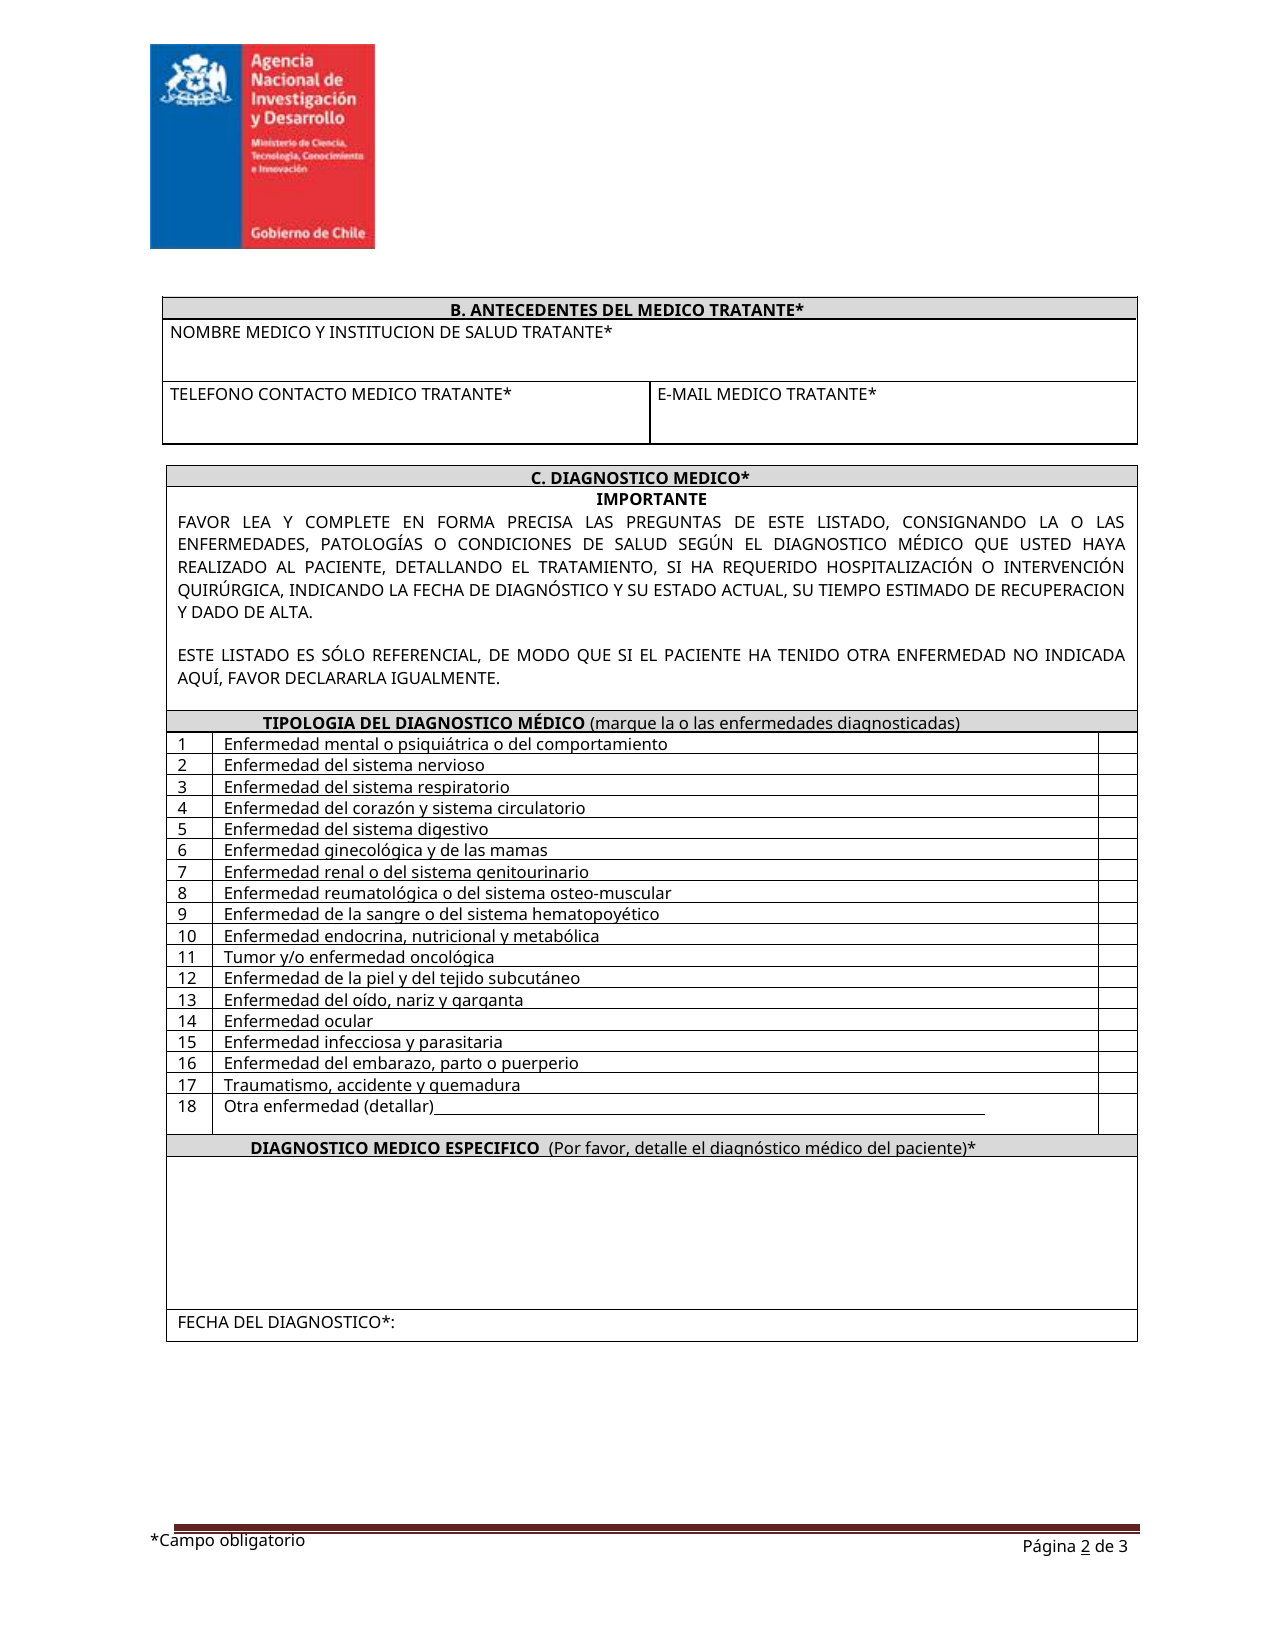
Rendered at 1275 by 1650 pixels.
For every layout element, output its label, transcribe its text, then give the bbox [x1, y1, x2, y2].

table_cell [1099, 1031, 1137, 1051]
table_cell 4 [167, 796, 212, 817]
table_cell Enfermedad renal o del sistema genitourinario [213, 860, 1098, 880]
table_cell Enfermedad del embarazo, parto o puerperio [213, 1052, 1098, 1072]
table_cell Enfermedad del sistema respiratorio [213, 775, 1098, 795]
table_cell [1099, 796, 1137, 817]
table_cell 12 [167, 967, 212, 987]
table_cell Enfermedad endocrina, nutricional y metabólica [213, 924, 1098, 944]
table_cell 13 [167, 988, 212, 1008]
table_cell 3 [167, 775, 212, 795]
table_cell [1099, 945, 1137, 966]
table_cell 16 [167, 1052, 212, 1072]
table_cell Enfermedad infecciosa y parasitaria [213, 1031, 1098, 1051]
table_cell Enfermedad reumatológica o del sistema osteo-muscular [213, 881, 1098, 902]
table_cell Enfermedad de la sangre o del sistema hematopoyético [213, 903, 1098, 923]
table_cell 9 [167, 903, 212, 923]
table_header B. ANTECEDENTES DEL MEDICO TRATANTE* [163, 298, 1137, 318]
table_cell Enfermedad mental o psiquiátrica o del comportamiento [213, 733, 1098, 753]
table_cell TIPOLOGIA DEL DIAGNOSTICO MÉDICO (marque la o las enfermedades diagnosticadas) [167, 711, 1137, 731]
table_cell DIAGNOSTICO MEDICO ESPECIFICO (Por favor, detalle el diagnóstico médico del paciente)* [167, 1135, 1137, 1156]
table_cell [1099, 881, 1137, 902]
table_cell Enfermedad ocular [213, 1009, 1098, 1029]
table_cell Traumatismo, accidente y quemadura [213, 1073, 1098, 1093]
table_cell [1099, 860, 1137, 880]
table_cell 15 [167, 1031, 212, 1051]
table_cell 5 [167, 818, 212, 838]
table_cell Enfermedad del oído, nariz y garganta [213, 988, 1098, 1008]
table_cell [1099, 1052, 1137, 1072]
table_cell 18 [167, 1094, 212, 1134]
table_cell 7 [167, 860, 212, 880]
table_cell [1099, 967, 1137, 987]
table_cell E-MAIL MEDICO TRATANTE* [651, 381, 1137, 443]
table_cell [1099, 1009, 1137, 1029]
table_cell [1099, 733, 1137, 753]
picture [150, 44, 375, 249]
table_cell 14 [167, 1009, 212, 1029]
table_cell Enfermedad ginecológica y de las mamas [213, 839, 1098, 859]
table_cell 2 [167, 754, 212, 774]
table_cell 10 [167, 924, 212, 944]
table_cell FECHA DEL DIAGNOSTICO*: [167, 1310, 1137, 1341]
table_cell [1099, 988, 1137, 1008]
table_cell 6 [167, 839, 212, 859]
table_cell NOMBRE MEDICO Y INSTITUCION DE SALUD TRATANTE* [163, 318, 1137, 381]
table_cell [1099, 754, 1137, 774]
table_cell Enfermedad del sistema digestivo [213, 818, 1098, 838]
table_cell [1099, 839, 1137, 859]
table_cell TELEFONO CONTACTO MEDICO TRATANTE* [163, 382, 649, 443]
table_cell IMPORTANTE FAVOR LEA Y COMPLETE EN FORMA PRECISA LAS PREGUNTAS DE ESTE LISTADO, CONSIGNANDO LA O LAS ENFERMEDADES, PATOLOGÍAS O CONDICIONES DE SALUD SEGÚN EL DIAGNOSTICO MÉDICO QUE USTED HAYA REALIZADO AL PACIENTE, DETALLANDO EL TRATAMIENTO, SI HA REQUERIDO HOSPITALIZACIÓN O INTERVENCIÓN QUIRÚRGICA, INDICANDO LA FECHA DE DIAGNÓSTICO Y SU ESTADO ACTUAL, SU TIEMPO ESTIMADO DE RECUPERACION Y DADO DE ALTA. ESTE LISTADO ES SÓLO REFERENCIAL, DE MODO QUE SI EL PACIENTE HA TENIDO OTRA ENFERMEDAD NO INDICADA AQUÍ, FAVOR DECLARARLA IGUALMENTE. [167, 487, 1137, 710]
table_cell 11 [167, 945, 212, 966]
table_cell 1 [167, 733, 212, 753]
table_cell [1099, 903, 1137, 923]
table_cell Tumor y/o enfermedad oncológica [213, 945, 1098, 966]
table_cell [1099, 775, 1137, 795]
table_cell 17 [167, 1073, 212, 1093]
table_cell [1099, 1094, 1137, 1134]
table_cell Otra enfermedad (detallar) [213, 1094, 1098, 1134]
table_cell [167, 1157, 1137, 1309]
table_cell 8 [167, 881, 212, 902]
table_header C. DIAGNOSTICO MEDICO* [167, 466, 1137, 486]
table_cell Enfermedad del corazón y sistema circulatorio [213, 796, 1098, 817]
table_cell Enfermedad del sistema nervioso [213, 754, 1098, 774]
table_cell Enfermedad de la piel y del tejido subcutáneo [213, 967, 1098, 987]
table_cell [1099, 924, 1137, 944]
table_cell [1099, 818, 1137, 838]
table_cell [1099, 1073, 1137, 1093]
